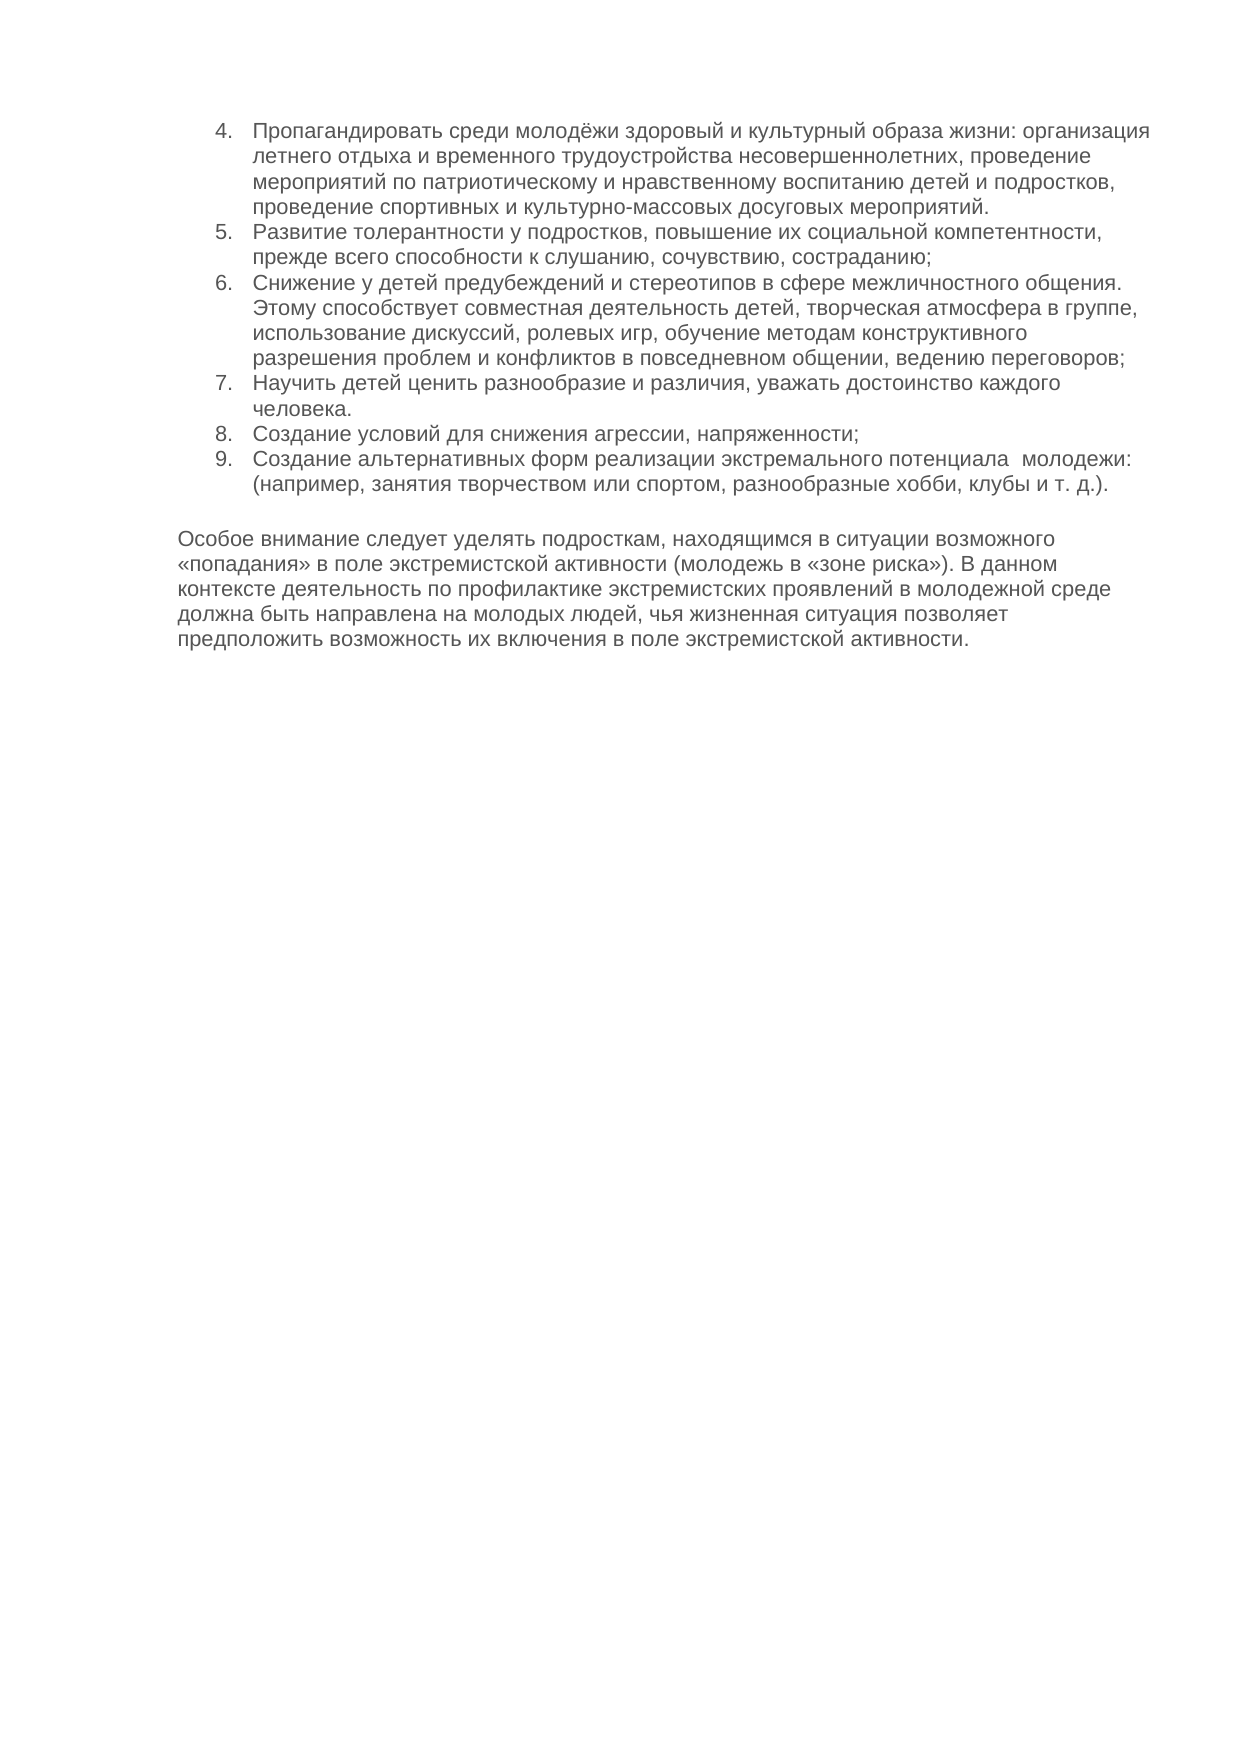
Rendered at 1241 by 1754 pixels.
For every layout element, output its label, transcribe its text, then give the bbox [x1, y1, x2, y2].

list Научить детей ценить разнообразие и различия, уважать достоинство каждого человека. [215, 370, 1152, 421]
list Снижение у детей предубеждений и стереотипов в сфере межличностного общения. Этому способствует совместная деятельность детей, творческая атмосфера в группе, использование дискуссий, ролевых игр, обучение методам конструктивного разрешения проблем и конфликтов в повседневном общении, ведению переговоров; [215, 269, 1152, 370]
text Особое внимание следует уделять подросткам, находящимся в ситуации возможного «попадания» в поле экстремистской активности (молодежь в «зоне риска»). В данном контексте деятельность по профилактике экстремистских проявлений в молодежной среде должна быть направлена на молодых людей, чья жизненная ситуация позволяет предположить возможность их включения в поле экстремистской активности. [177, 525, 1152, 651]
list Создание альтернативных форм реализации экстремального потенциала молодежи: (например, занятия творчеством или спортом, разнообразные хобби, клубы и т. д.). [215, 446, 1152, 496]
list Развитие толерантности у подростков, повышение их социальной компетентности, прежде всего способности к слушанию, сочувствию, состраданию; [215, 219, 1152, 269]
list Пропагандировать среди молодёжи здоровый и культурный образа жизни: организация летнего отдыха и временного трудоустройства несовершеннолетних, проведение мероприятий по патриотическому и нравственному воспитанию детей и подростков, проведение спортивных и культурно-массовых досуговых мероприятий. [215, 118, 1152, 219]
list Создание условий для снижения агрессии, напряженности; [215, 421, 1152, 446]
